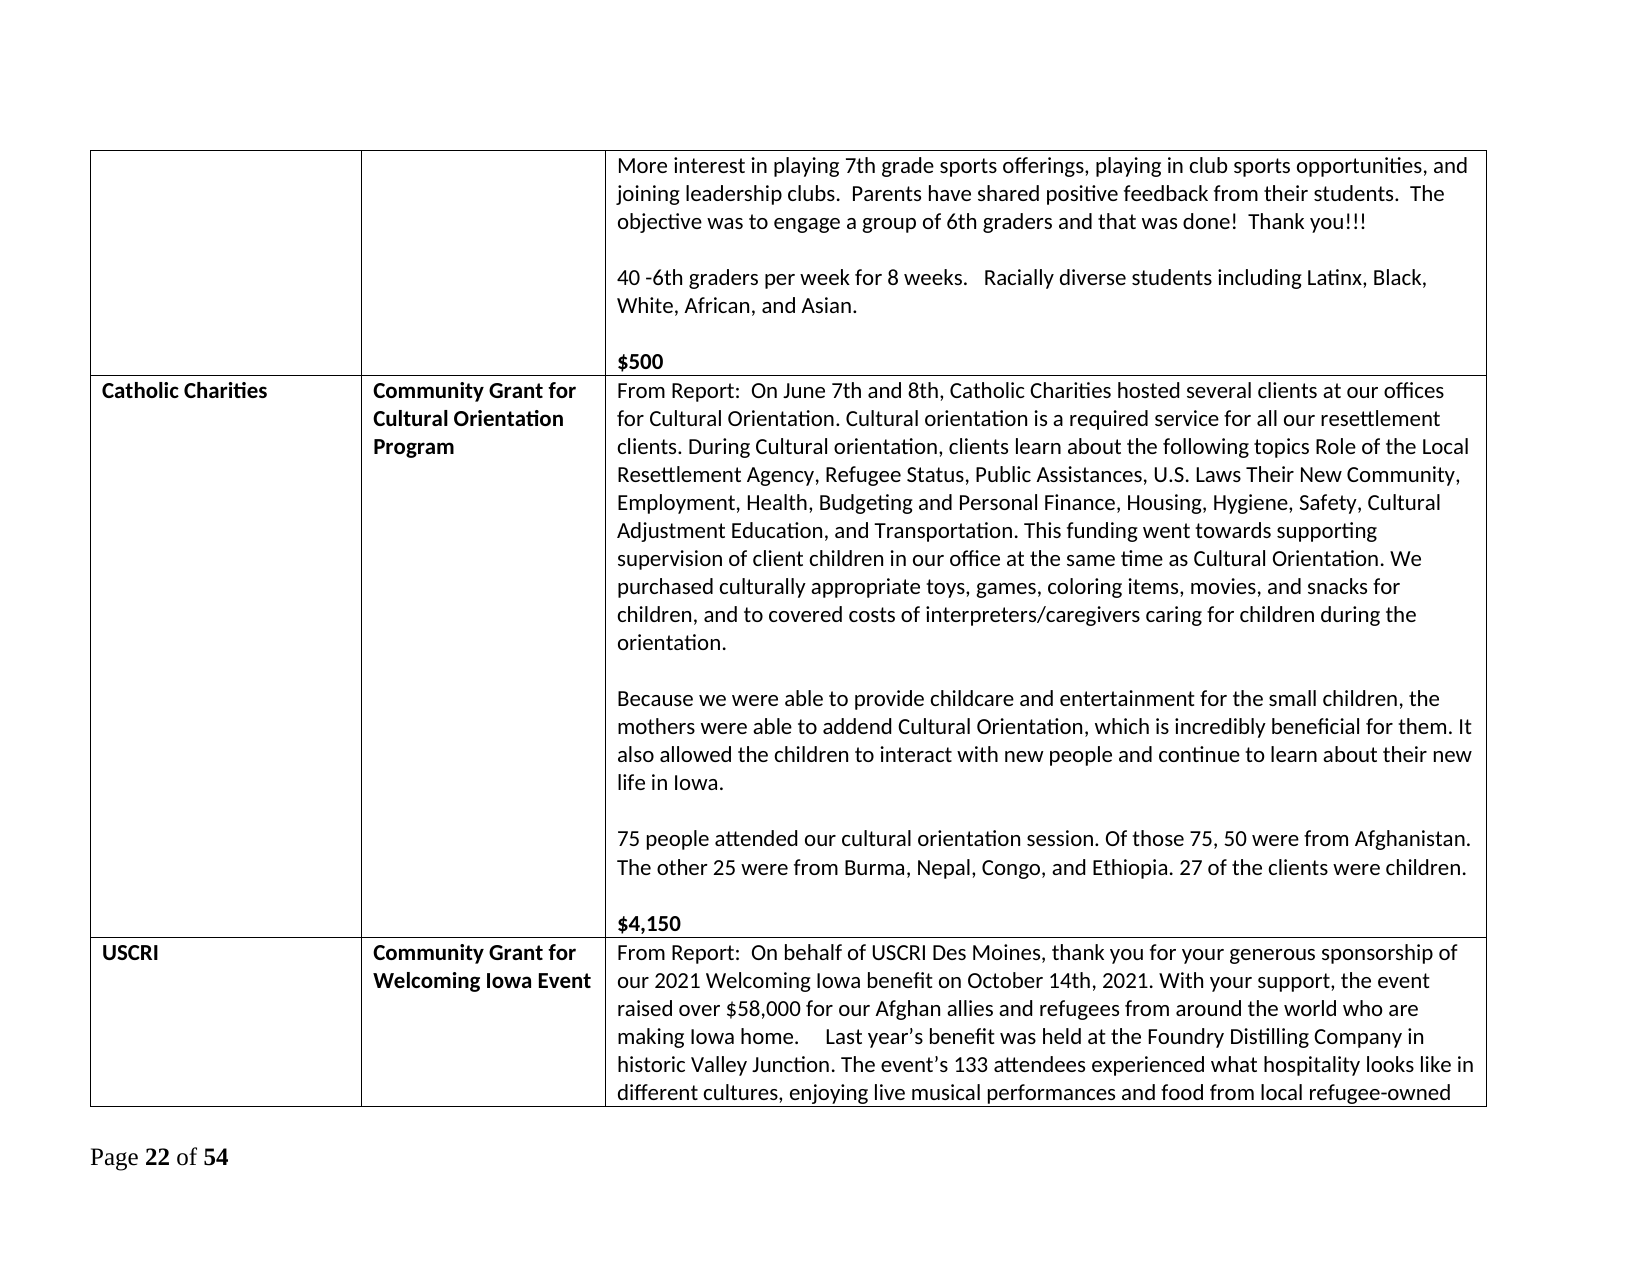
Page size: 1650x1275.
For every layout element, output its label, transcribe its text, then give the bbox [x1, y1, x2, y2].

table_cell Community Grant for Cultural Orientation Program [362, 376, 605, 937]
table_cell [606, 151, 1486, 375]
table_cell Catholic Charities [91, 376, 361, 937]
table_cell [606, 938, 1486, 1106]
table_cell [91, 151, 361, 375]
table_cell From Report: On June 7th and 8th, Catholic Charities hosted several clients at our offices for Cultural Orientation. Cultural orientation is a required service for all our resettlement clients. During Cultural orientation, clients learn about the following topics Role of the Local Resettlement Agency, Refugee Status, Public Assistances, U.S. Laws Their New Community, Employment, Health, Budgeting and Personal Finance, Housing, Hygiene, Safety, Cultural Adjustment Education, and Transportation. This funding went towards supporting supervision of client children in our office at the same time as Cultural Orientation. We purchased culturally appropriate toys, games, coloring items, movies, and snacks for children, and to covered costs of interpreters/caregivers caring for children during the orientation. Because we were able to provide childcare and entertainment for the small children, the mothers were able to addend Cultural Orientation, which is incredibly beneficial for them. It also allowed the children to interact with new people and continue to learn about their new life in Iowa. 75 people attended our cultural orientation session. Of those 75, 50 were from Afghanistan. The other 25 were from Burma, Nepal, Congo, and Ethiopia. 27 of the clients were children. $4,150 [606, 376, 1486, 937]
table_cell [362, 938, 605, 1106]
table_cell USCRI [91, 938, 361, 1106]
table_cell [362, 151, 605, 375]
